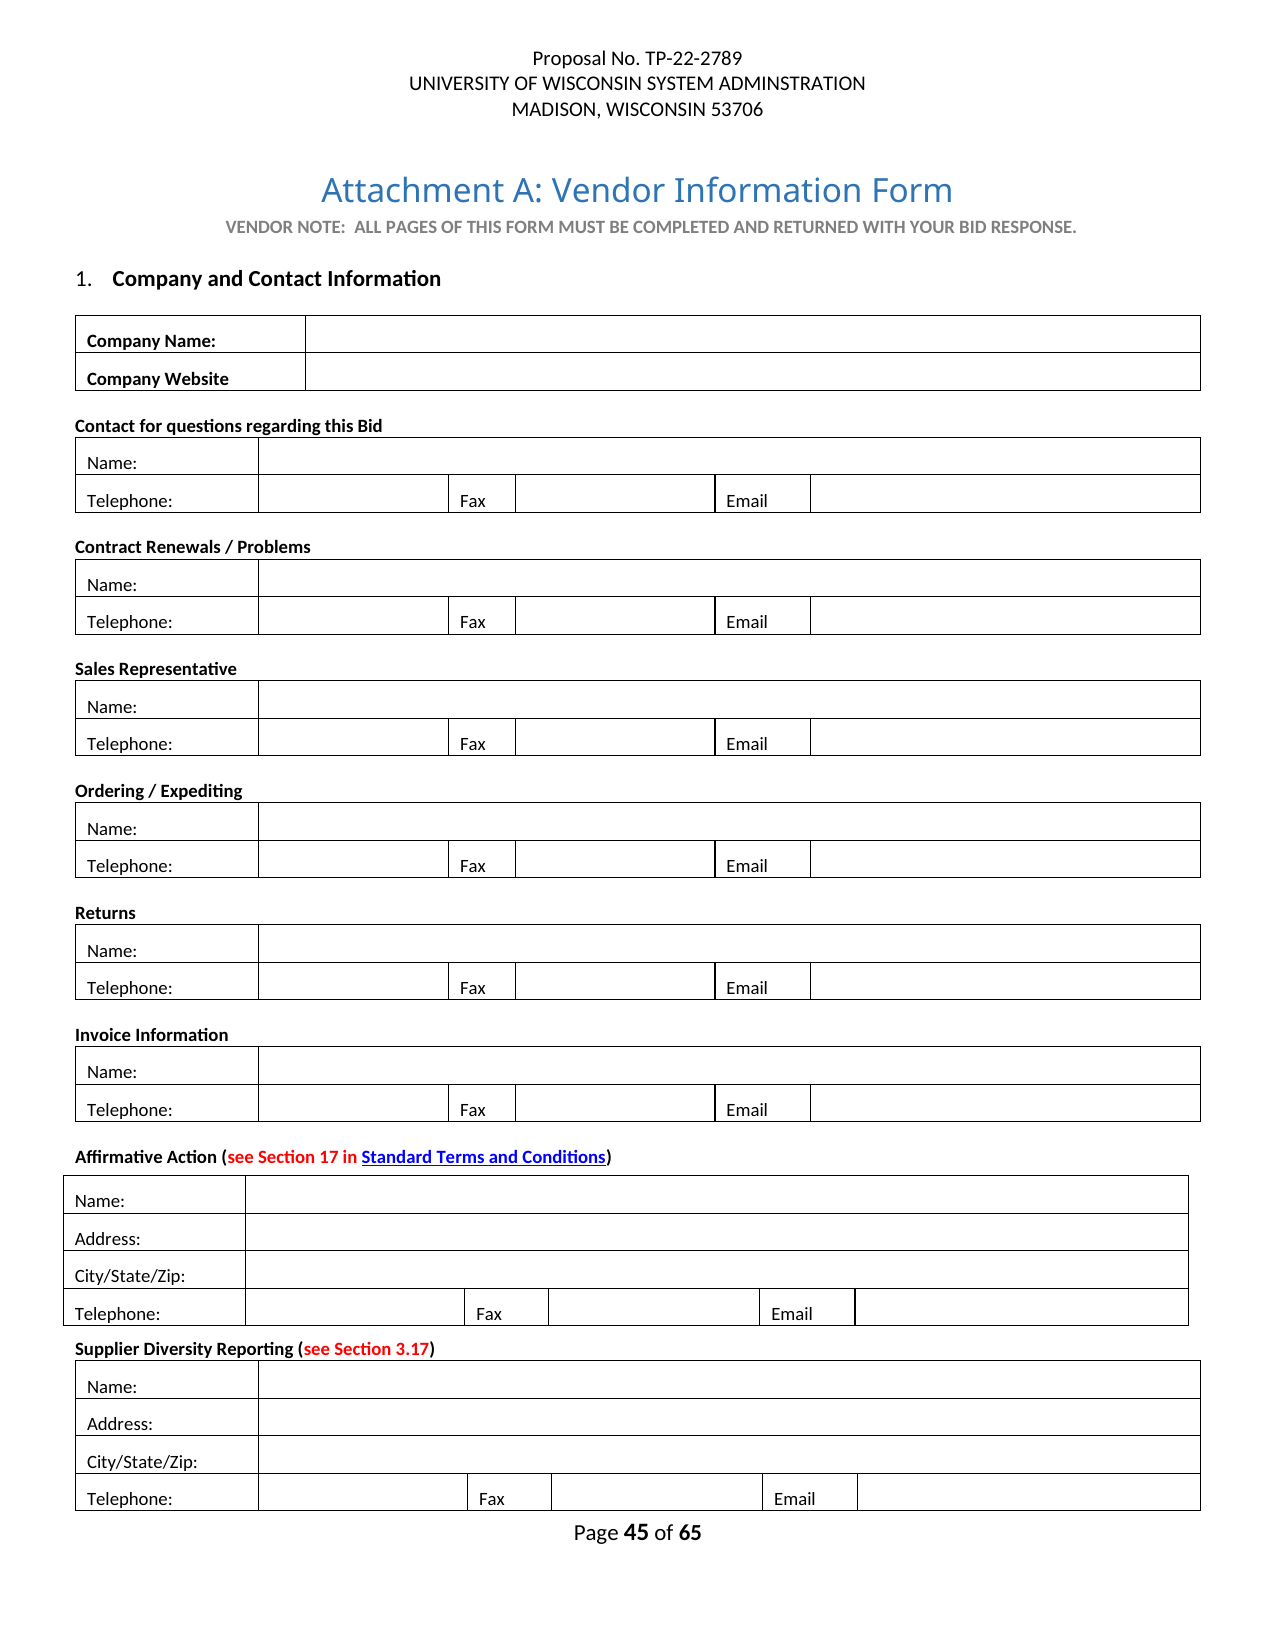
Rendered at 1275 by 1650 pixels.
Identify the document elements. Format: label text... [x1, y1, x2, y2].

table_cell [259, 1399, 1200, 1435]
table_cell Email [760, 1289, 854, 1325]
table_cell [306, 353, 1200, 390]
table_cell [259, 963, 448, 999]
text Affirmative Action (see Section 17 in Standard Terms and Conditions) [75, 1145, 1200, 1168]
text VENDOR NOTE: ALL PAGES OF THIS FORM MUST BE COMPLETED AND RETURNED WITH YOUR BID RESPONSE. [56, 216, 1247, 238]
table_cell Fax [449, 1085, 515, 1121]
table_cell [811, 1085, 1200, 1121]
text Contact for questions regarding this Bid [75, 414, 1200, 437]
table_cell [259, 475, 448, 512]
table_cell Address: [64, 1214, 245, 1250]
table_header [246, 1176, 1188, 1212]
table_cell [516, 475, 714, 512]
table_cell [552, 1474, 762, 1510]
list Company and Contact Information [75, 264, 1200, 292]
table_cell [516, 963, 714, 999]
table_cell [811, 475, 1200, 512]
table_cell [259, 1085, 448, 1121]
table_header Name: [76, 681, 258, 718]
text Ordering / Expediting [75, 779, 1200, 802]
table_header Name: [64, 1176, 245, 1212]
table_cell [516, 597, 714, 633]
table_cell [246, 1251, 1188, 1287]
table_cell Telephone: [76, 1474, 258, 1510]
text Invoice Information [75, 1023, 1200, 1046]
table_cell City/State/Zip: [64, 1251, 245, 1287]
table_cell [811, 963, 1200, 999]
table_cell [549, 1289, 759, 1325]
table_cell Fax [449, 475, 515, 512]
table_cell Email [716, 963, 810, 999]
table_cell [856, 1289, 1188, 1325]
table_cell [259, 1436, 1200, 1473]
table_cell Email [716, 719, 810, 755]
table_header [259, 925, 1200, 962]
table_cell Fax [449, 963, 515, 999]
table_header Name: [76, 560, 258, 596]
table_cell Telephone: [76, 597, 258, 633]
table_cell [516, 841, 714, 877]
table_cell Fax [449, 719, 515, 755]
table_cell Fax [465, 1289, 548, 1325]
table_header [259, 1361, 1200, 1398]
table_cell [516, 1085, 714, 1121]
table_header Name: [76, 1361, 258, 1398]
table_cell Telephone: [64, 1289, 245, 1325]
table_cell Fax [449, 841, 515, 877]
subtitle Attachment A: Vendor Information Form [75, 167, 1200, 212]
table_cell Telephone: [76, 841, 258, 877]
table_cell [259, 719, 448, 755]
table_header Name: [76, 438, 258, 474]
text Contract Renewals / Problems [75, 536, 1200, 558]
table_cell [259, 597, 448, 633]
table_header [259, 681, 1200, 718]
table_header Name: [76, 925, 258, 962]
table_cell [259, 1474, 467, 1510]
table_header Company Name: [76, 316, 305, 352]
table_cell [516, 719, 714, 755]
table_cell [858, 1474, 1200, 1510]
table_cell City/State/Zip: [76, 1436, 258, 1473]
table_cell [811, 841, 1200, 877]
table_cell Email [716, 597, 810, 633]
text Supplier Diversity Reporting (see Section 3.17) [75, 1337, 1200, 1360]
table_header [259, 560, 1200, 596]
table_header [259, 1047, 1200, 1083]
table_cell Email [716, 841, 810, 877]
table_cell [259, 841, 448, 877]
table_cell Telephone: [76, 719, 258, 755]
table_header Name: [76, 1047, 258, 1083]
table_cell [246, 1289, 464, 1325]
table_cell [811, 597, 1200, 633]
table_cell Email [716, 475, 810, 512]
table_header [259, 803, 1200, 840]
table_cell [811, 719, 1200, 755]
table_cell Telephone: [76, 1085, 258, 1121]
table_header [259, 438, 1200, 474]
table_cell Fax [449, 597, 515, 633]
table_cell Telephone: [76, 475, 258, 512]
table_cell Email [763, 1474, 857, 1510]
table_cell Telephone: [76, 963, 258, 999]
text Sales Representative [75, 657, 1200, 680]
table_cell Email [716, 1085, 810, 1121]
text Returns [75, 901, 1200, 924]
table_header Name: [76, 803, 258, 840]
table_cell Address: [76, 1399, 258, 1435]
table_cell Company Website [76, 353, 305, 390]
table_header [306, 316, 1200, 352]
table_cell [246, 1214, 1188, 1250]
table_cell Fax [468, 1474, 551, 1510]
